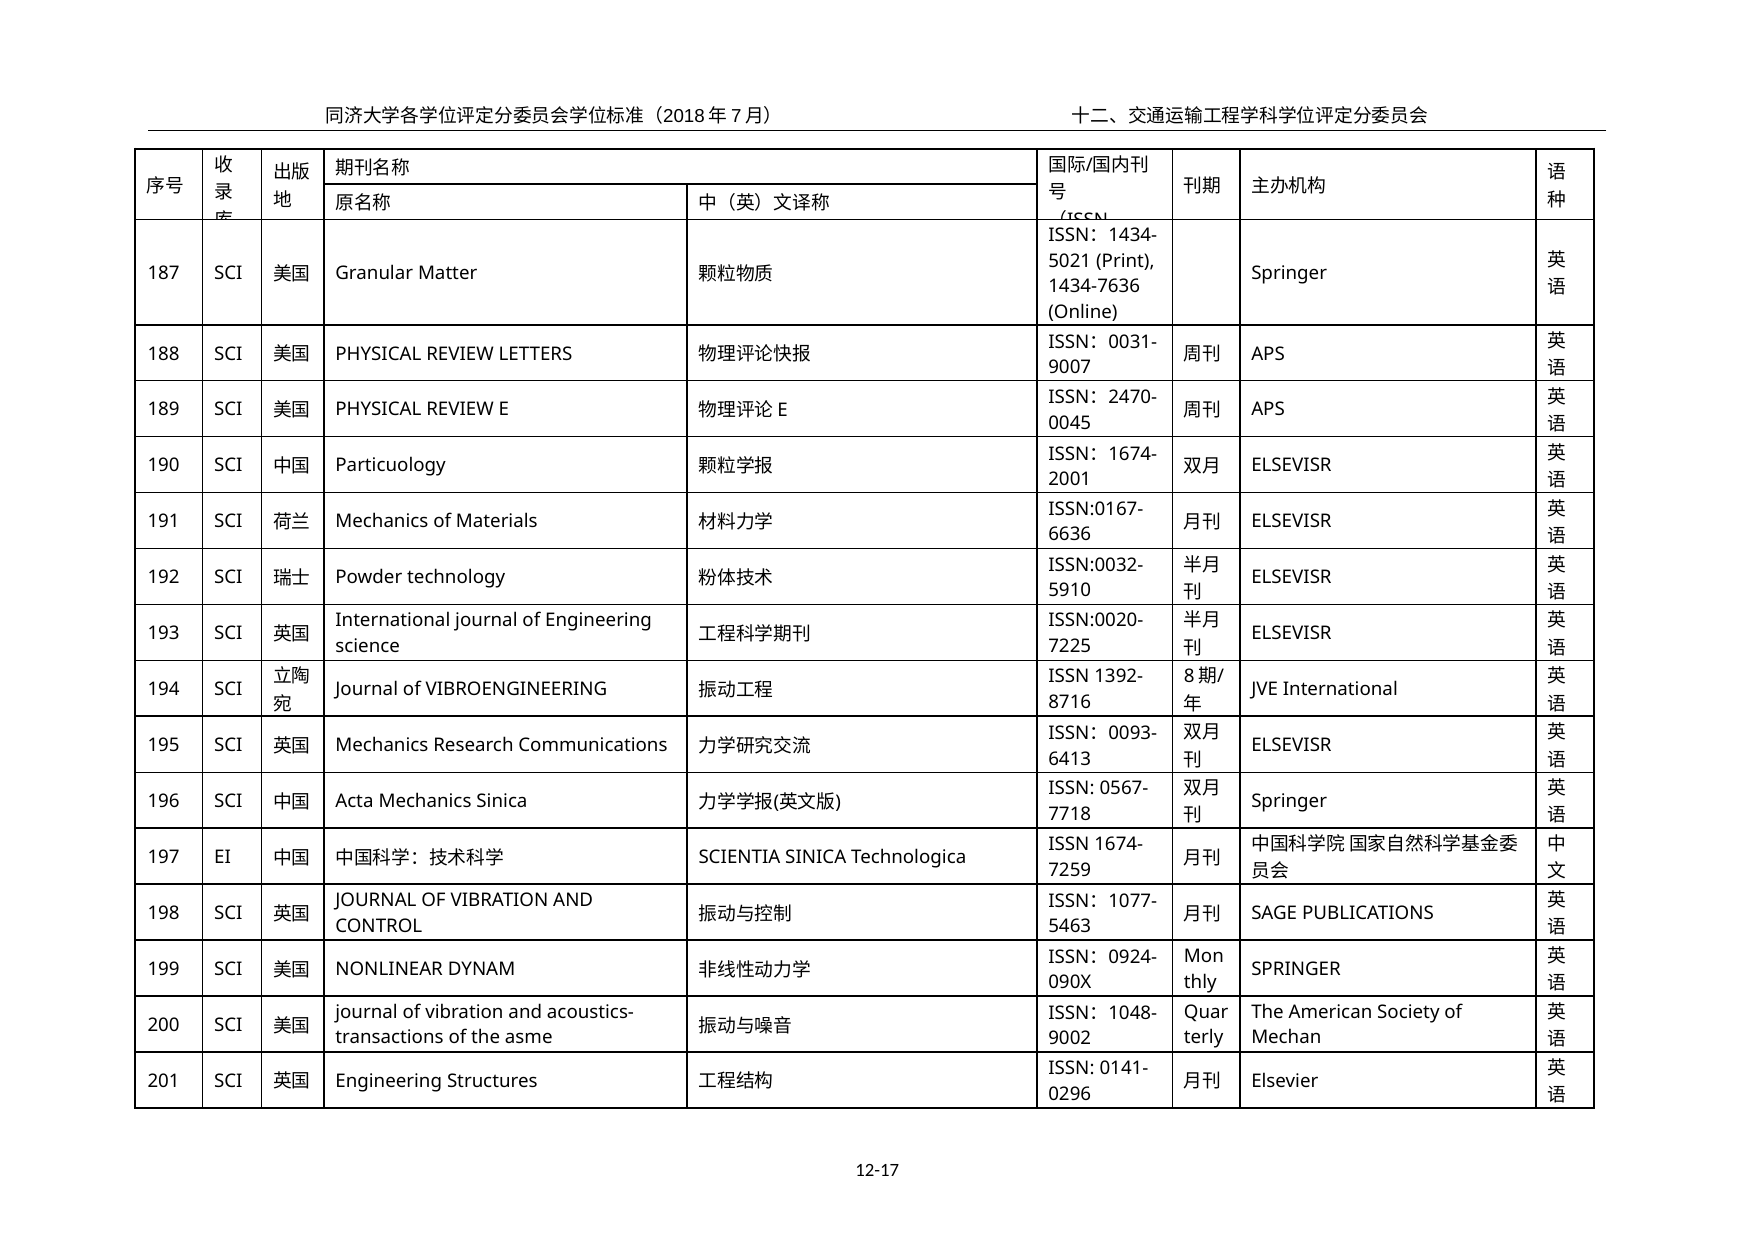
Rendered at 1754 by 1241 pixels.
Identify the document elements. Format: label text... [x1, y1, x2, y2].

table_cell 非线性动力学 [688, 941, 1036, 995]
table_cell ISSN:0167-6636 [1038, 493, 1172, 548]
table_cell ISSN：0924-090X [1038, 941, 1172, 995]
table_cell Mechanics of Materials [325, 493, 686, 548]
table_cell 半月刊 [1173, 605, 1239, 659]
table_cell 英语 [1537, 381, 1593, 436]
table_cell ISSN:0032-5910 [1038, 549, 1172, 603]
table_cell Engineering Structures [325, 1053, 686, 1107]
table_header 序号 [136, 150, 202, 218]
table_header 语种 [1537, 150, 1593, 218]
table_cell PHYSICAL REVIEW LETTERS [325, 326, 686, 380]
table_cell 双月 [1173, 437, 1239, 492]
table_cell 英语 [1537, 326, 1593, 380]
table_cell journal of vibration and acoustics-transactions of the asme [325, 997, 686, 1051]
table_cell 美国 [262, 997, 323, 1051]
table_cell SCI [203, 381, 261, 436]
table_cell 中国科学院 国家自然科学基金委员会 [1241, 829, 1535, 883]
table_cell 英语 [1537, 997, 1593, 1051]
table_cell [136, 997, 202, 1051]
table_cell Powder technology [325, 549, 686, 603]
table_cell ISSN：1077-5463 [1038, 885, 1172, 939]
table_cell 中（英）文译称 [688, 185, 1036, 218]
table_cell Granular Matter [325, 220, 686, 324]
table_header 国际/国内刊号 （ISSN /CN） [1038, 150, 1172, 218]
table_cell 物理评论E [688, 381, 1036, 436]
table_cell [136, 437, 202, 492]
table_cell 8期/年 [1173, 661, 1239, 715]
table_cell 周刊 [1173, 381, 1239, 436]
table_cell SCI [203, 997, 261, 1051]
table_cell 双月刊 [1173, 717, 1239, 771]
table_cell SCI [203, 220, 261, 324]
table_cell [136, 773, 202, 827]
table_cell 周刊 [1173, 326, 1239, 380]
table_cell 美国 [262, 941, 323, 995]
table_header 收录库 [203, 150, 261, 218]
table_cell 双月刊 [1173, 773, 1239, 827]
table_cell 振动工程 [688, 661, 1036, 715]
table_cell Springer [1241, 220, 1535, 324]
table_cell 英语 [1537, 605, 1593, 659]
table_cell [1173, 220, 1239, 324]
table_cell APS [1241, 381, 1535, 436]
table_cell 美国 [262, 220, 323, 324]
table_cell [136, 941, 202, 995]
table_cell [136, 326, 202, 380]
table_cell 振动与控制 [688, 885, 1036, 939]
table_cell 半月刊 [1173, 549, 1239, 603]
table_cell 英国 [262, 605, 323, 659]
table_header 主办机构 [1241, 150, 1535, 218]
table_cell SCI [203, 1053, 261, 1107]
table_cell 美国 [262, 381, 323, 436]
table_cell 英语 [1537, 941, 1593, 995]
table_cell PHYSICAL REVIEW E [325, 381, 686, 436]
table_cell 中国 [262, 437, 323, 492]
table_cell Springer [1241, 773, 1535, 827]
table_cell Mechanics Research Communications [325, 717, 686, 771]
table_cell ISSN:0020-7225 [1038, 605, 1172, 659]
table_cell 力学学报(英文版) [688, 773, 1036, 827]
table_cell ISSN 1392-8716 [1038, 661, 1172, 715]
table_cell 中国 [262, 829, 323, 883]
table_cell 粉体技术 [688, 549, 1036, 603]
table_cell Quarterly [1173, 997, 1239, 1051]
table_cell 英语 [1537, 885, 1593, 939]
table_cell 颗粒物质 [688, 220, 1036, 324]
table_cell 英语 [1537, 1053, 1593, 1107]
table_cell 英语 [1537, 773, 1593, 827]
table_cell 材料力学 [688, 493, 1036, 548]
table_cell SCI [203, 326, 261, 380]
table_cell [136, 661, 202, 715]
table_cell SCI [203, 549, 261, 603]
table_cell ISSN：1674-2001 [1038, 437, 1172, 492]
table_cell 英语 [1537, 437, 1593, 492]
table_cell [136, 493, 202, 548]
table_cell 英语 [1537, 717, 1593, 771]
table_cell [136, 717, 202, 771]
table_cell ISSN：1048-9002 [1038, 997, 1172, 1051]
table_cell Acta Mechanics Sinica [325, 773, 686, 827]
table_cell 工程结构 [688, 1053, 1036, 1107]
table_cell 工程科学期刊 [688, 605, 1036, 659]
table_cell 美国 [262, 326, 323, 380]
table_cell [136, 885, 202, 939]
table_cell ELSEVISR [1241, 493, 1535, 548]
table_cell Monthly [1173, 941, 1239, 995]
table_cell SCIENTIA SINICA Technologica [688, 829, 1036, 883]
table_cell 瑞士 [262, 549, 323, 603]
table_cell APS [1241, 326, 1535, 380]
table_cell SPRINGER [1241, 941, 1535, 995]
table_cell 英语 [1537, 549, 1593, 603]
table_cell 原名称 [325, 185, 686, 218]
table_cell 中国 [262, 773, 323, 827]
table_cell ISSN：1434-5021 (Print), 1434-7636 (Online) [1038, 220, 1172, 324]
table_cell 力学研究交流 [688, 717, 1036, 771]
table_cell ISSN: 0567-7718 [1038, 773, 1172, 827]
table_cell [136, 549, 202, 603]
table_cell 振动与噪音 [688, 997, 1036, 1051]
table_cell [136, 1053, 202, 1107]
table_cell 立陶宛 [262, 661, 323, 715]
table_cell [136, 381, 202, 436]
table_cell 英国 [262, 1053, 323, 1107]
table_cell 荷兰 [262, 493, 323, 548]
table_cell SCI [203, 493, 261, 548]
table_cell Elsevier [1241, 1053, 1535, 1107]
table_cell SCI [203, 941, 261, 995]
table_header 刊期 [1173, 150, 1239, 218]
table_cell 英国 [262, 717, 323, 771]
table_cell Journal of VIBROENGINEERING [325, 661, 686, 715]
table_cell 物理评论快报 [688, 326, 1036, 380]
table_cell 月刊 [1173, 1053, 1239, 1107]
table_cell Particuology [325, 437, 686, 492]
table_cell 颗粒学报 [688, 437, 1036, 492]
table_cell 英语 [1537, 661, 1593, 715]
table_cell JOURNAL OF VIBRATION AND CONTROL [325, 885, 686, 939]
table_cell 中文 [1537, 829, 1593, 883]
table_cell [136, 220, 202, 324]
table_cell SCI [203, 885, 261, 939]
table_header 期刊名称 [325, 150, 1036, 183]
table_cell 月刊 [1173, 829, 1239, 883]
table_cell 月刊 [1173, 493, 1239, 548]
table_cell ISSN 1674-7259 [1038, 829, 1172, 883]
table_cell SCI [203, 437, 261, 492]
table_cell EI [203, 829, 261, 883]
table_cell [136, 605, 202, 659]
table_cell [136, 829, 202, 883]
table_cell SCI [203, 717, 261, 771]
table_cell ELSEVISR [1241, 549, 1535, 603]
table_cell ISSN：0093-6413 [1038, 717, 1172, 771]
table_cell NONLINEAR DYNAM [325, 941, 686, 995]
table_cell ISSN：0031-9007 [1038, 326, 1172, 380]
table_cell ELSEVISR [1241, 605, 1535, 659]
table_cell International journal of Engineering science [325, 605, 686, 659]
table_cell ELSEVISR [1241, 717, 1535, 771]
table_cell ISSN: 0141-0296 [1038, 1053, 1172, 1107]
table_cell The American Society of Mechan [1241, 997, 1535, 1051]
table_cell SCI [203, 605, 261, 659]
table_cell ELSEVISR [1241, 437, 1535, 492]
table_header 出版地 [262, 150, 323, 218]
table_cell SCI [203, 661, 261, 715]
table_cell 月刊 [1173, 885, 1239, 939]
table_cell 英语 [1537, 220, 1593, 324]
table_cell 英国 [262, 885, 323, 939]
table_cell JVE International [1241, 661, 1535, 715]
table_cell SCI [203, 773, 261, 827]
table_cell 英语 [1537, 493, 1593, 548]
table_cell 中国科学：技术科学 [325, 829, 686, 883]
table_cell ISSN：2470-0045 [1038, 381, 1172, 436]
table_cell SAGE PUBLICATIONS [1241, 885, 1535, 939]
